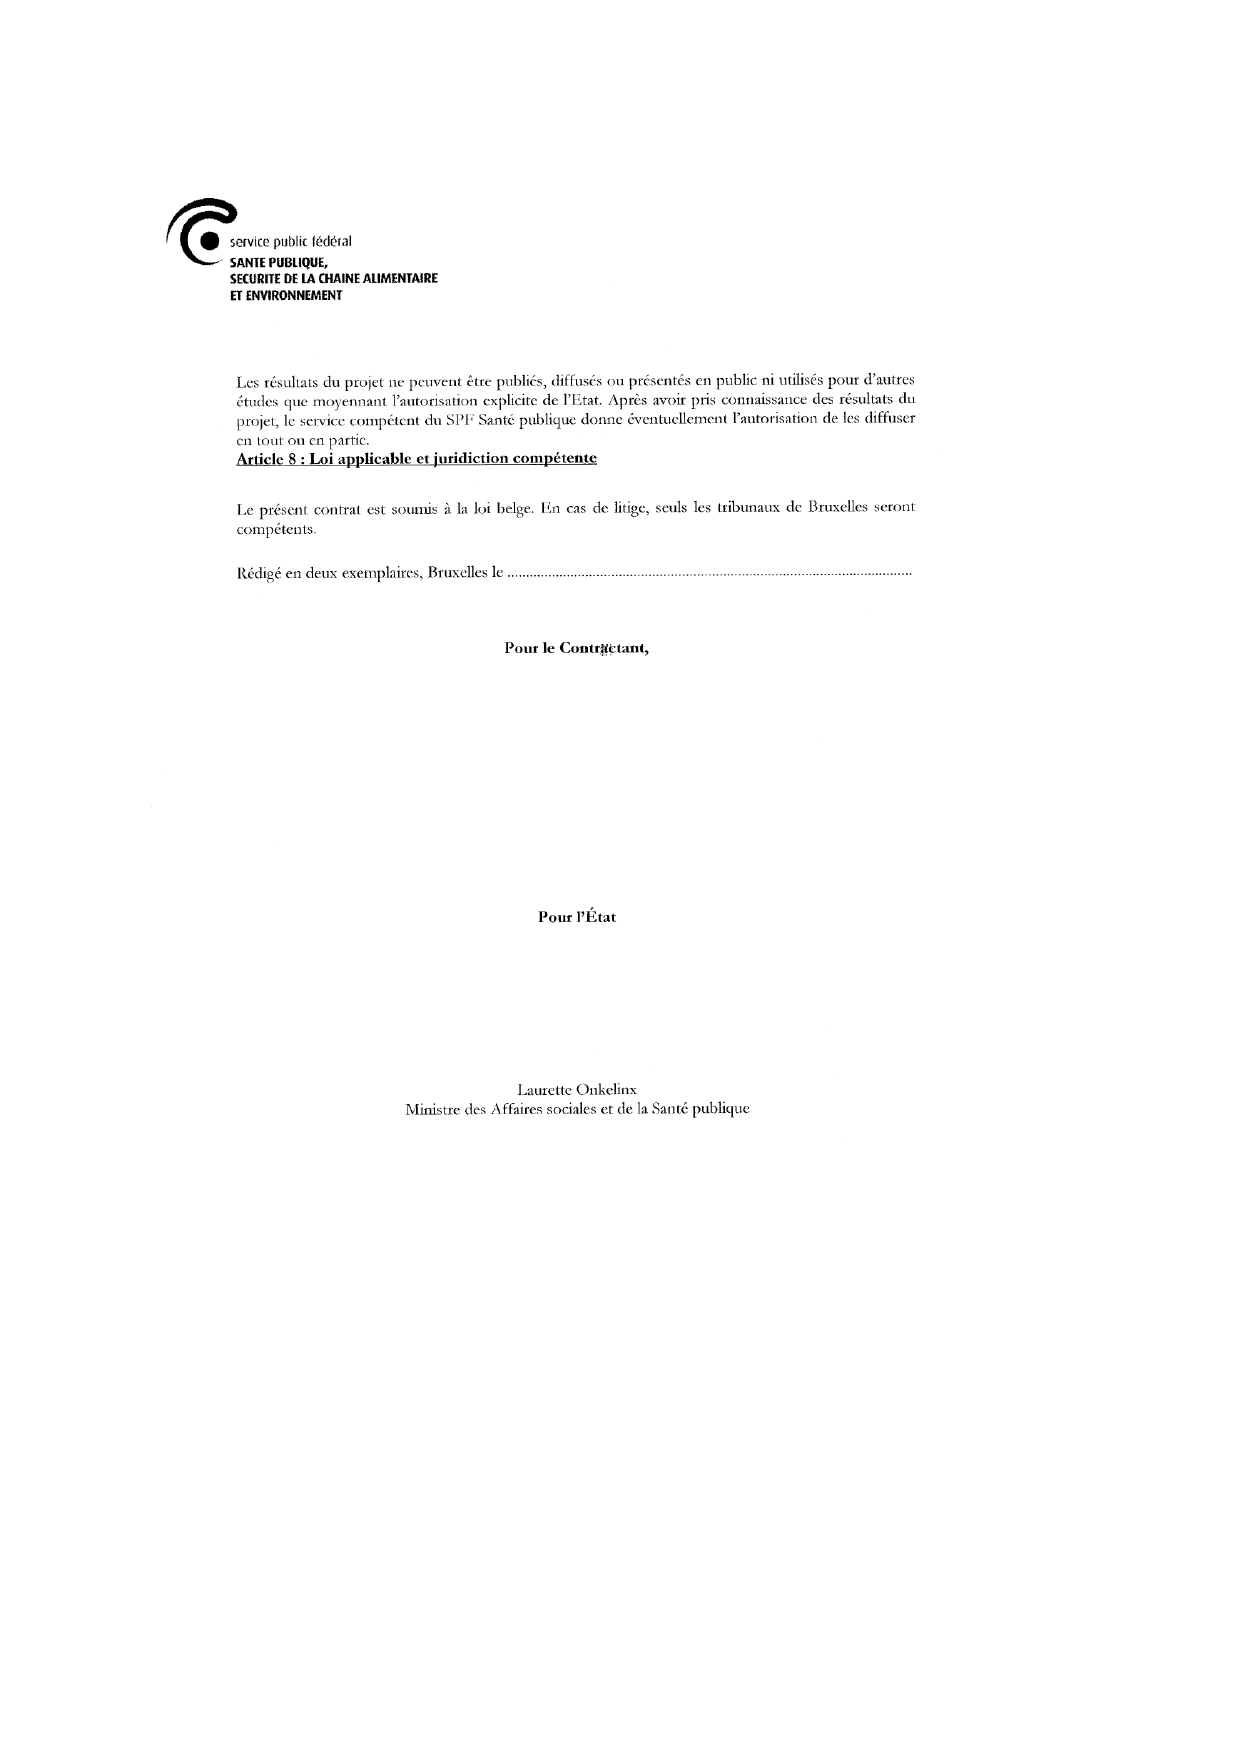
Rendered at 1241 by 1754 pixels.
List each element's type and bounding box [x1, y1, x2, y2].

picture [147, 147, 1091, 1499]
